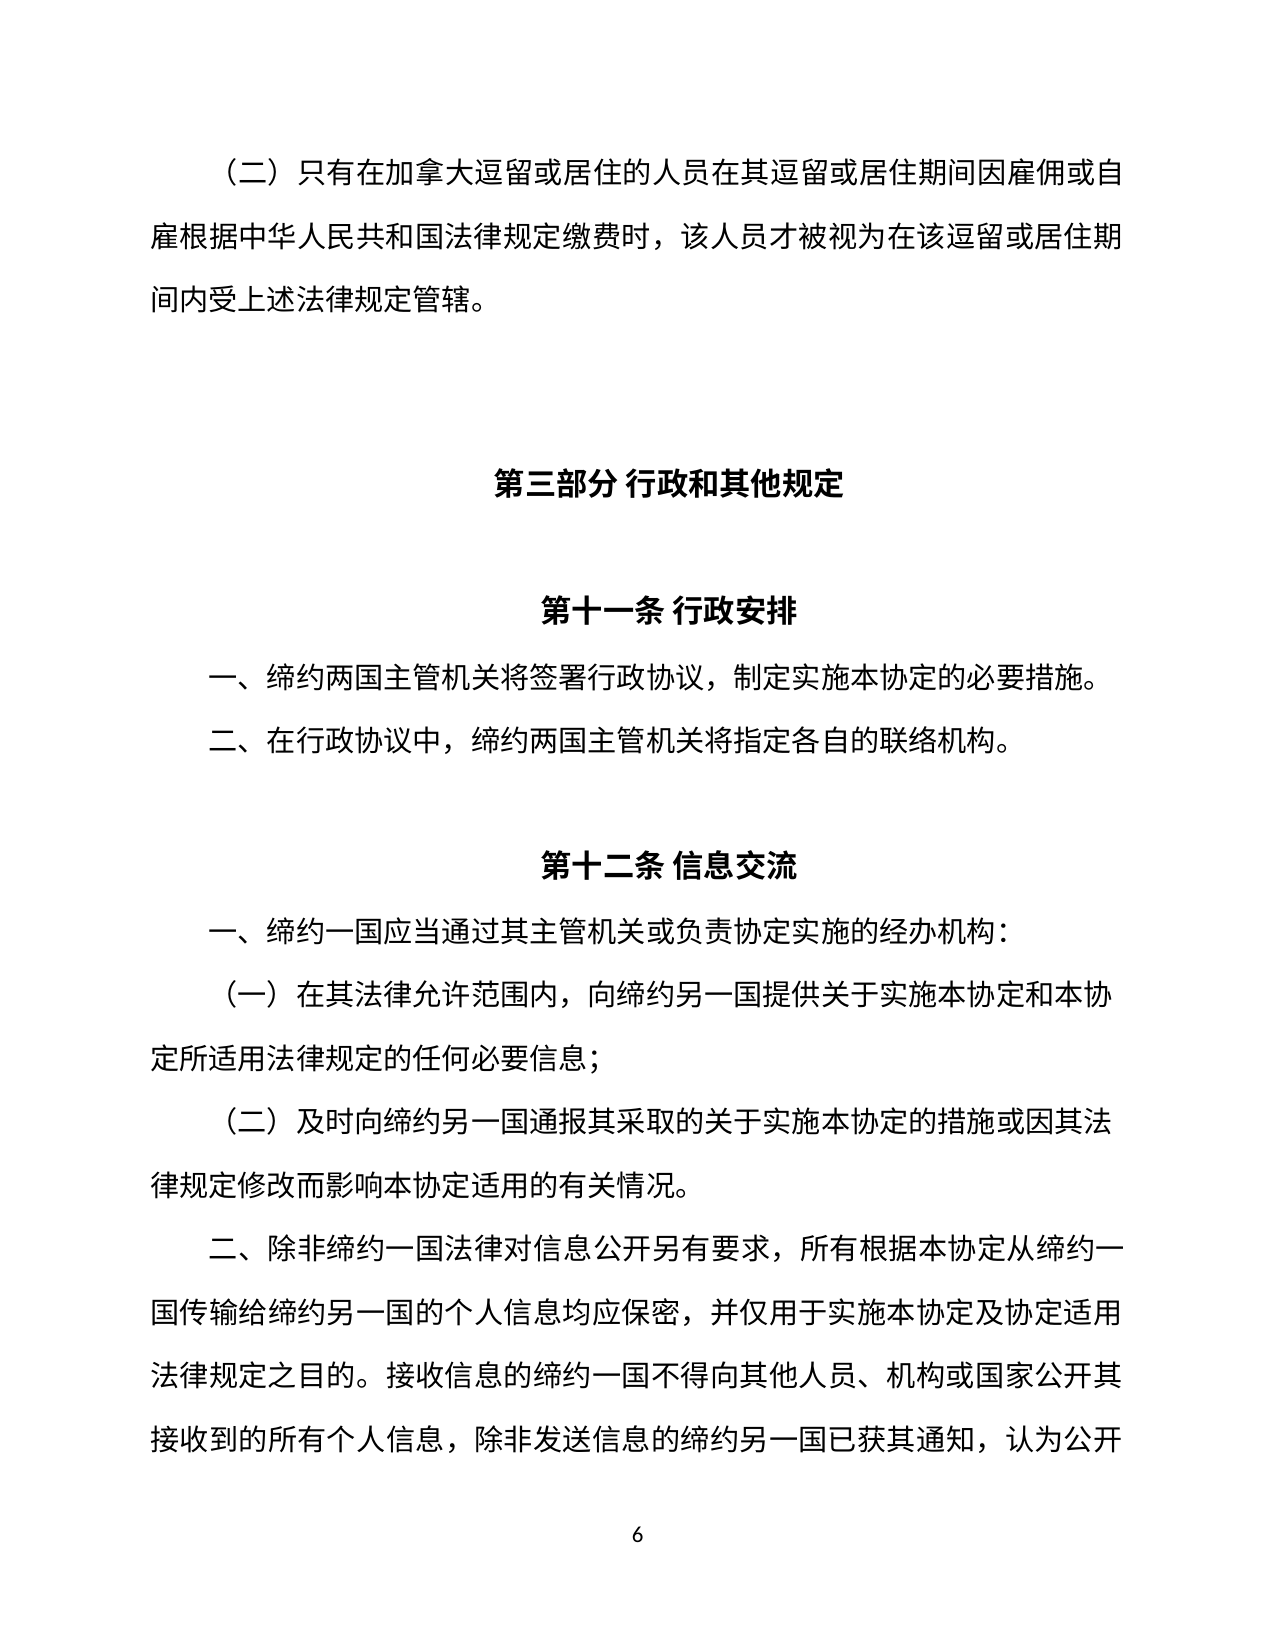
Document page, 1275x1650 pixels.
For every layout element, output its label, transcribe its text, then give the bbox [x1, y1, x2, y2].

text 第三部分 行政和其他规定 [150, 459, 1125, 504]
text （二）及时向缔约另一国通报其采取的关于实施本协定的措施或因其法律规定修改而影响本协定适用的有关情况。 [150, 1099, 1125, 1204]
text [150, 1226, 1125, 1458]
text 一、缔约两国主管机关将签署行政协议，制定实施本协定的必要措施。 [150, 654, 1125, 697]
text （一）在其法律允许范围内，向缔约另一国提供关于实施本协定和本协定所适用法律规定的任何必要信息； [150, 972, 1125, 1078]
text 第十一条 行政安排 [150, 587, 1125, 632]
text （二）只有在加拿大逗留或居住的人员在其逗留或居住期间因雇佣或自雇根据中华人民共和国法律规定缴费时，该人员才被视为在该逗留或居住期间内受上述法律规定管辖。 [150, 150, 1125, 319]
text 第十二条 信息交流 [150, 841, 1125, 886]
text 一、缔约一国应当通过其主管机关或负责协定实施的经办机构： [150, 908, 1125, 951]
text 二、在行政协议中，缔约两国主管机关将指定各自的联络机构。 [150, 718, 1125, 760]
